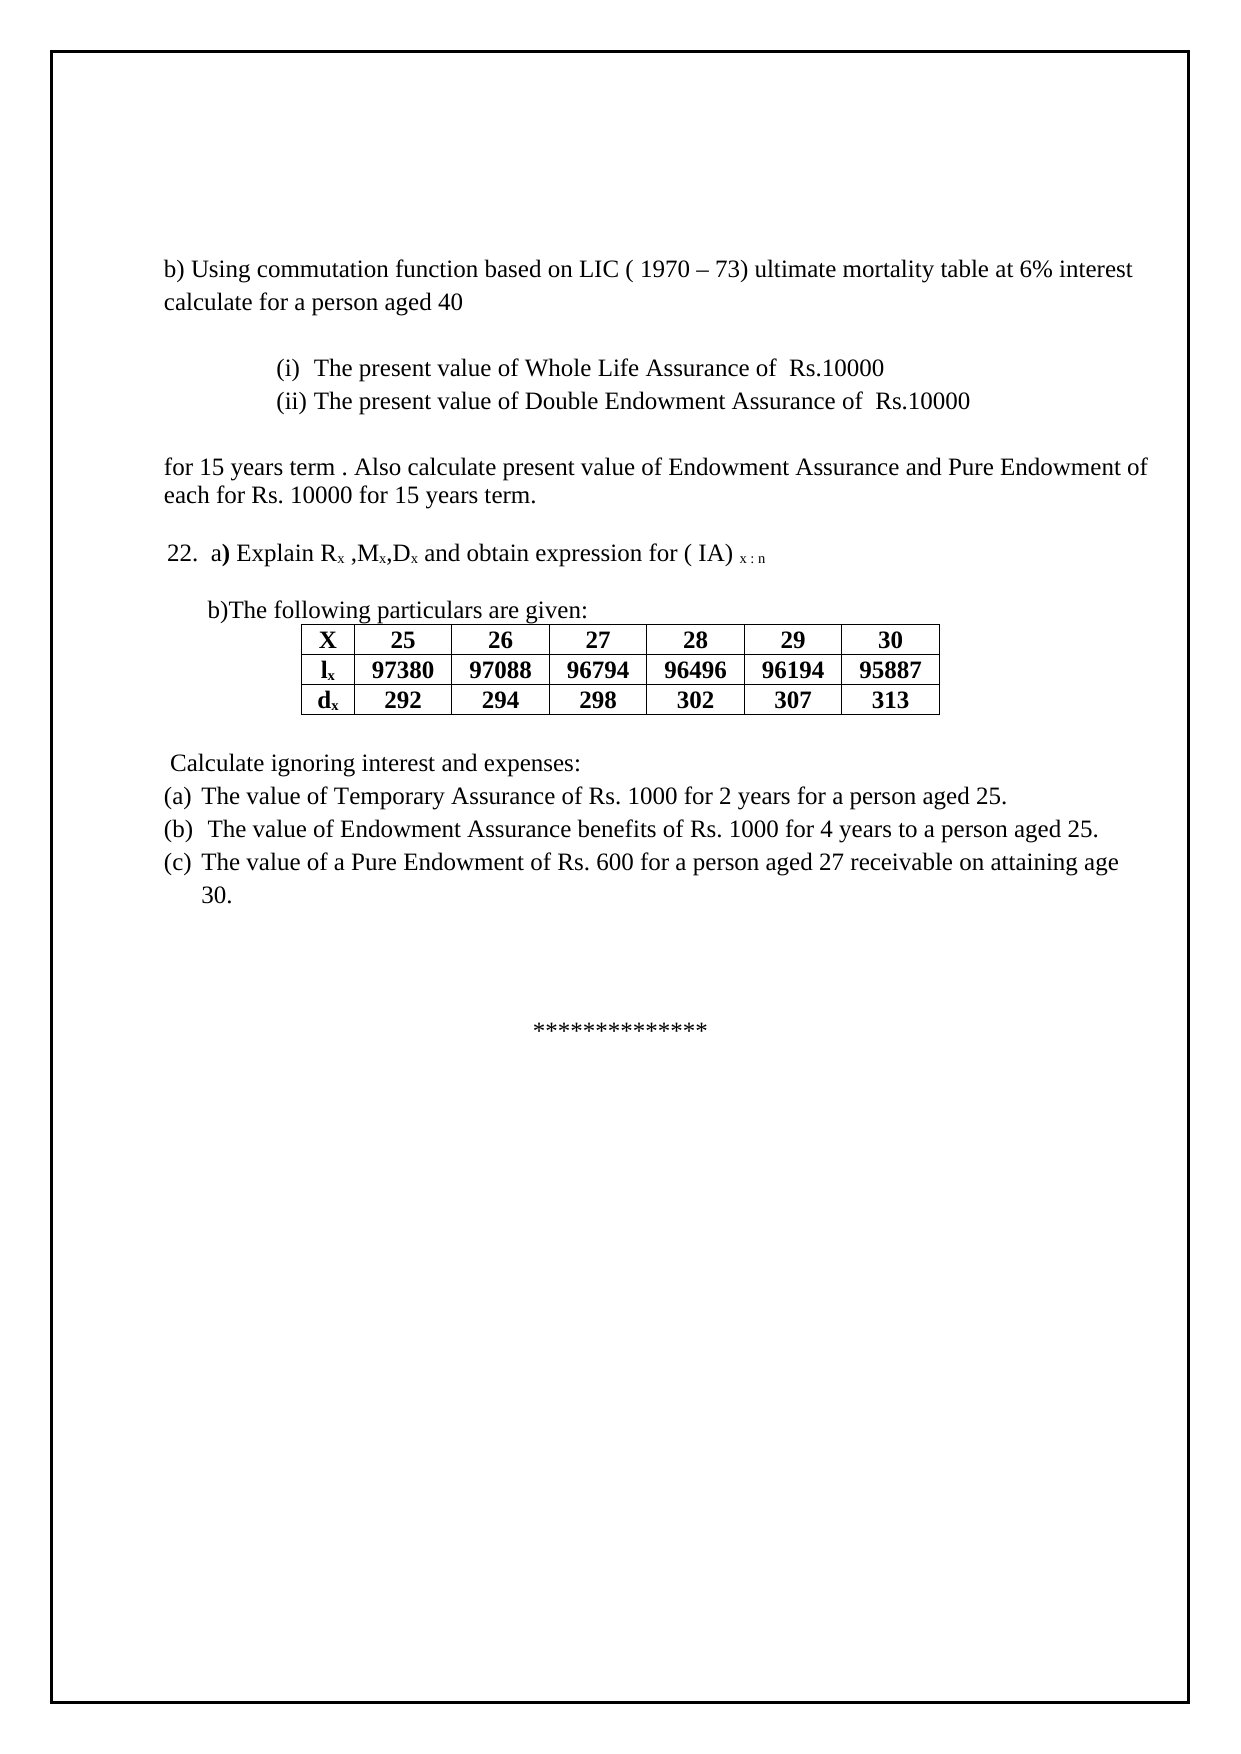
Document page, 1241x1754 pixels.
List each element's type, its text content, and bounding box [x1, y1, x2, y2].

table_header 25 [355, 625, 451, 654]
table_cell lx [302, 655, 354, 684]
text b)The following particulars are given: [89, 596, 1152, 624]
list Calculate ignoring interest and expenses: [164, 748, 1152, 777]
table_header X [302, 625, 354, 654]
table_cell 95887 [842, 655, 939, 684]
table_cell 292 [355, 685, 451, 714]
table_header 27 [550, 625, 646, 654]
list The value of Endowment Assurance benefits of Rs. 1000 for 4 years to a person aged 25. [164, 814, 1152, 843]
text ************** [89, 1016, 1152, 1045]
table_header 29 [745, 625, 841, 654]
text for 15 years term . Also calculate present value of Endowment Assurance and Pure Endowment of each for Rs. 10000 for 15 years term. [164, 452, 1152, 509]
table_cell dx [302, 685, 354, 714]
table_cell 96194 [745, 655, 841, 684]
table_cell 298 [550, 685, 646, 714]
table_cell 294 [452, 685, 549, 714]
list b) Using commutation function based on LIC ( 1970 – 73) ultimate mortality table at 6% interest calculate for a person aged 40 [164, 254, 1152, 316]
table_cell 313 [842, 685, 939, 714]
list The value of Temporary Assurance of Rs. 1000 for 2 years for a person aged 25. [164, 781, 1152, 809]
table_header 26 [452, 625, 549, 654]
table_cell 96496 [647, 655, 744, 684]
table_cell 96794 [550, 655, 646, 684]
table_cell 302 [647, 685, 744, 714]
table_header 30 [842, 625, 939, 654]
list The value of a Pure Endowment of Rs. 600 for a person aged 27 receivable on attaining age 30. [164, 847, 1152, 909]
list The present value of Whole Life Assurance of Rs.10000 [276, 353, 1152, 382]
table_cell 97088 [452, 655, 549, 684]
text 22. a) Explain Rx ,Mx,Dx and obtain expression for ( IA) x : n [136, 538, 1152, 567]
table_cell 307 [745, 685, 841, 714]
table_header 28 [647, 625, 744, 654]
list The present value of Double Endowment Assurance of Rs.10000 [276, 386, 1152, 414]
table_cell 97380 [355, 655, 451, 684]
